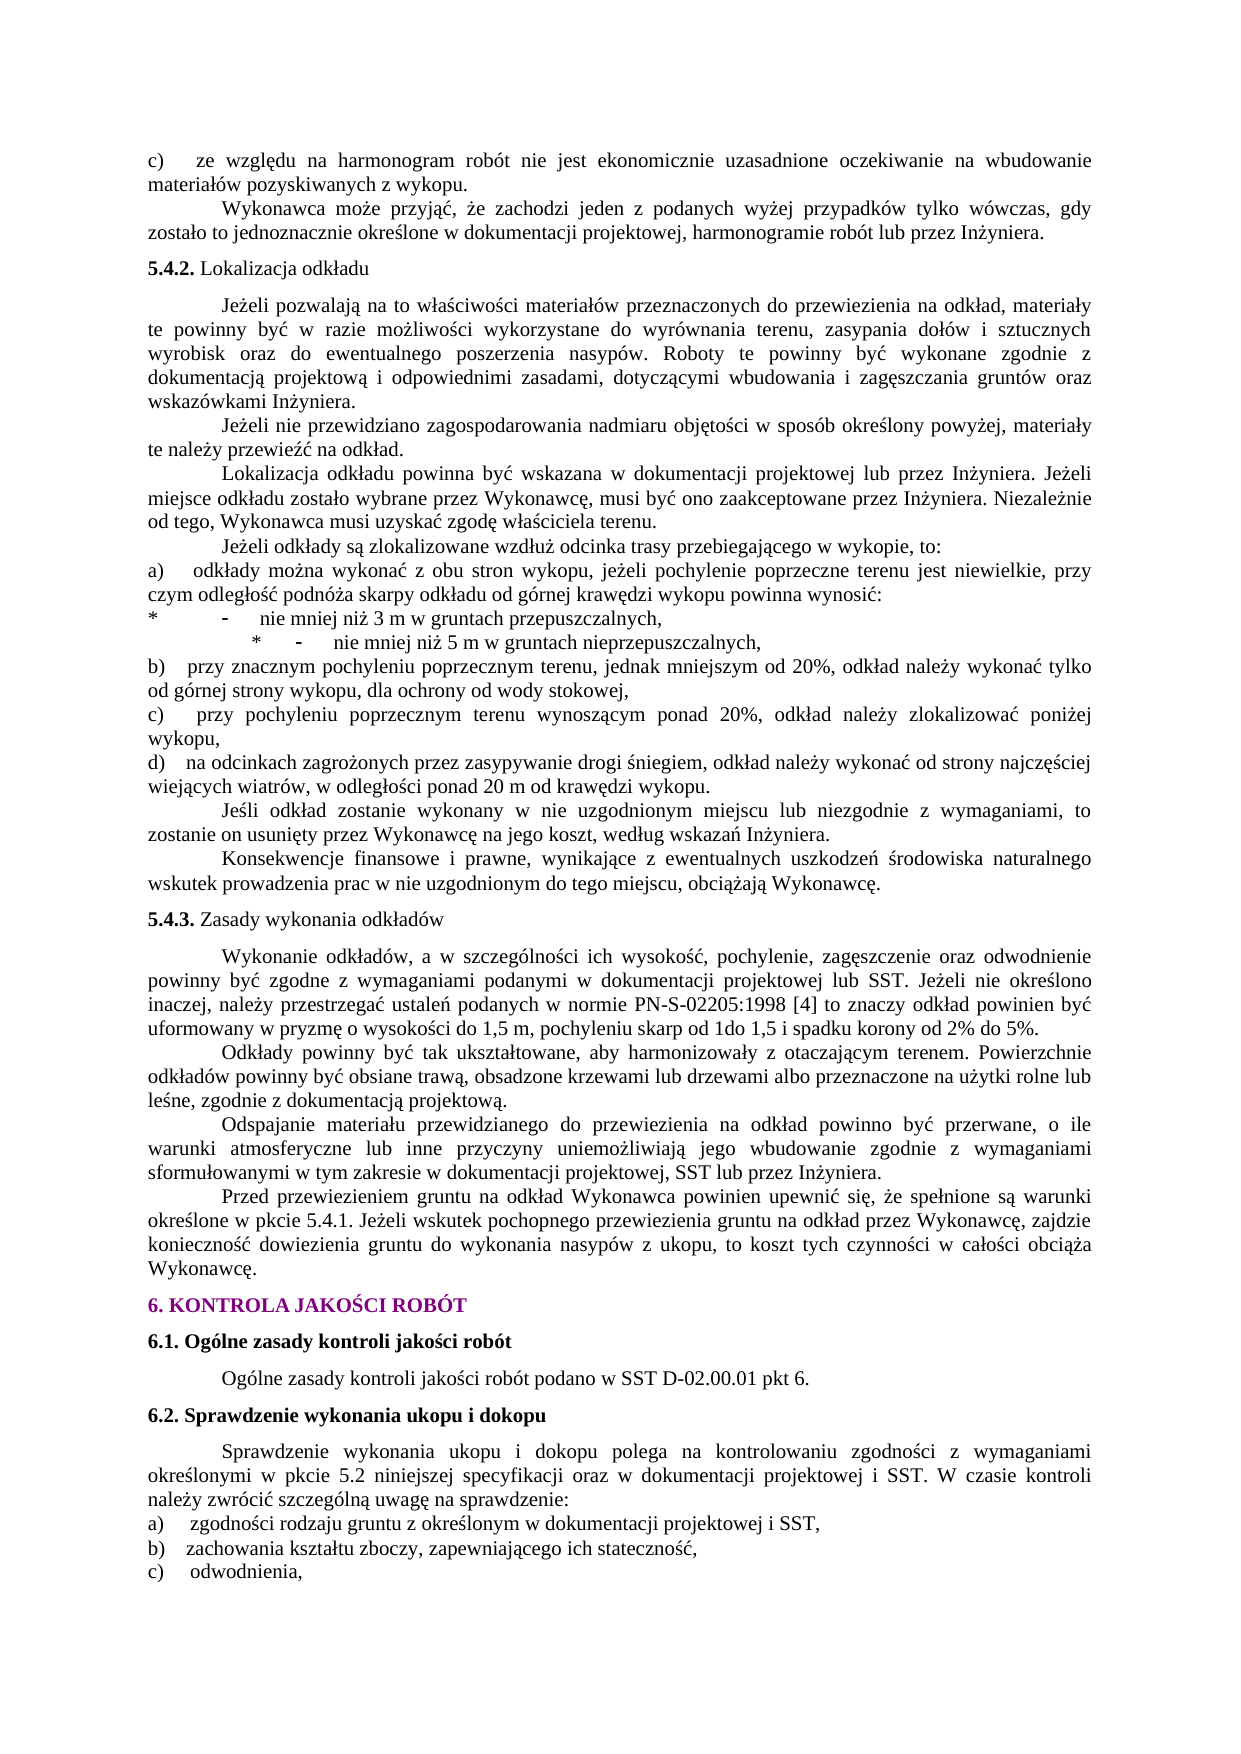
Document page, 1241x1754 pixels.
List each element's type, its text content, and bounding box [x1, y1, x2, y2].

text Jeżeli odkłady są zlokalizowane wzdłuż odcinka trasy przebiegającego w wykopie, to: [148, 533, 1093, 558]
text Odspajanie materiału przewidzianego do przewiezienia na odkład powinno być przerwane, o ile warunki atmosferyczne lub inne przyczyny uniemożliwiają jego wbudowanie zgodnie z wymaganiami sformułowanymi w tym zakresie w dokumentacji projektowej, SST lub przez Inżyniera. [148, 1112, 1093, 1184]
text Jeżeli pozwalają na to właściwości materiałów przeznaczonych do przewiezienia na odkład, materiały te powinny być w razie możliwości wykorzystane do wyrównania terenu, zasypania dołów i sztucznych wyrobisk oraz do ewentualnego poszerzenia nasypów. Roboty te powinny być wykonane zgodnie z dokumentacją projektową i odpowiednimi zasadami, dotyczącymi wbudowania i zagęszczania gruntów oraz wskazówkami Inżyniera. [148, 293, 1093, 413]
text Wykonawca może przyjąć, że zachodzi jeden z podanych wyżej przypadków tylko wówczas, gdy zostało to jednoznacznie określone w dokumentacji projektowej, harmonogramie robót lub przez Inżyniera. [148, 196, 1093, 244]
text Konsekwencje finansowe i prawne, wynikające z ewentualnych uszkodzeń środowiska naturalnego wskutek prowadzenia prac w nie uzgodnionym do tego miejscu, obciążają Wykonawcę. [148, 846, 1093, 894]
text d) na odcinkach zagrożonych przez zasypywanie drogi śniegiem, odkład należy wykonać od strony najczęściej wiejących wiatrów, w odległości ponad od krawędzi wykopu. [148, 750, 1093, 798]
list  nie mniej niż w gruntach nieprzepuszczalnych, [251, 630, 1093, 654]
text c) ze względu na harmonogram robót nie jest ekonomicznie uzasadnione oczekiwanie na wbudowanie materiałów pozyskiwanych z wykopu. [148, 148, 1093, 196]
text b) przy znacznym pochyleniu poprzecznym terenu, jednak mniejszym od 20%, odkład należy wykonać tylko od górnej strony wykopu, dla ochrony od wody stokowej, [148, 654, 1093, 702]
text c) odwodnienia, [148, 1559, 1093, 1583]
text a) odkłady można wykonać z obu stron wykopu, jeżeli pochylenie poprzeczne terenu jest niewielkie, przy czym odległość podnóża skarpy odkładu od górnej krawędzi wykopu powinna wynosić: [148, 558, 1093, 606]
text c) przy pochyleniu poprzecznym terenu wynoszącym ponad 20%, odkład należy zlokalizować poniżej wykopu, [148, 702, 1093, 750]
text Ogólne zasady kontroli jakości robót podano w SST D-02.00.01 pkt 6. [148, 1366, 1093, 1390]
text Wykonanie odkładów, a w szczególności ich wysokość, pochylenie, zagęszczenie oraz odwodnienie powinny być zgodne z wymaganiami podanymi w dokumentacji projektowej lub SST. Jeżeli nie określono inaczej, należy przestrzegać ustaleń podanych w normie PN-S-02205:1998 [4] to znaczy odkład powinien być uformowany w pryzmę o wysokości do , pochyleniu skarp od 1do 1,5 i spadku korony od 2% do 5%. [148, 943, 1093, 1040]
text Przed przewiezieniem gruntu na odkład Wykonawca powinien upewnić się, że spełnione są warunki określone w pkcie 5.4.1. Jeżeli wskutek pochopnego przewiezienia gruntu na odkład przez Wykonawcę, zajdzie konieczność dowiezienia gruntu do wykonania nasypów z ukopu, to koszt tych czynności w całości obciąża Wykonawcę. [148, 1184, 1093, 1280]
text 6.1. Ogólne zasady kontroli jakości robót [148, 1329, 1093, 1353]
text Jeśli odkład zostanie wykonany w nie uzgodnionym miejscu lub niezgodnie z wymaganiami, to zostanie on usunięty przez Wykonawcę na jego koszt, według wskazań Inżyniera. [148, 798, 1093, 846]
text 6. kontrola jakości robót [148, 1293, 1093, 1317]
text Odkłady powinny być tak ukształtowane, aby harmonizowały z otaczającym terenem. Powierzchnie odkładów powinny być obsiane trawą, obsadzone krzewami lub drzewami albo przeznaczone na użytki rolne lub leśne, zgodnie z dokumentacją projektową. [148, 1040, 1093, 1112]
text 5.4.3. Zasady wykonania odkładów [148, 907, 1093, 931]
text Sprawdzenie wykonania ukopu i dokopu polega na kontrolowaniu zgodności z wymaganiami określonymi w pkcie 5.2 niniejszej specyfikacji oraz w dokumentacji projektowej i SST. W czasie kontroli należy zwrócić szczególną uwagę na sprawdzenie: [148, 1439, 1093, 1511]
text b) zachowania kształtu zboczy, zapewniającego ich stateczność, [148, 1535, 1093, 1559]
text Lokalizacja odkładu powinna być wskazana w dokumentacji projektowej lub przez Inżyniera. Jeżeli miejsce odkładu zostało wybrane przez Wykonawcę, musi być ono zaakceptowane przez Inżyniera. Niezależnie od tego, Wykonawca musi uzyskać zgodę właściciela terenu. [148, 461, 1093, 533]
text Jeżeli nie przewidziano zagospodarowania nadmiaru objętości w sposób określony powyżej, materiały te należy przewieźć na odkład. [148, 413, 1093, 461]
list  nie mniej niż w gruntach przepuszczalnych, [148, 606, 1093, 630]
text a) zgodności rodzaju gruntu z określonym w dokumentacji projektowej i SST, [148, 1511, 1093, 1535]
text 5.4.2. Lokalizacja odkładu [148, 256, 1093, 280]
text 6.2. Sprawdzenie wykonania ukopu i dokopu [148, 1403, 1093, 1427]
